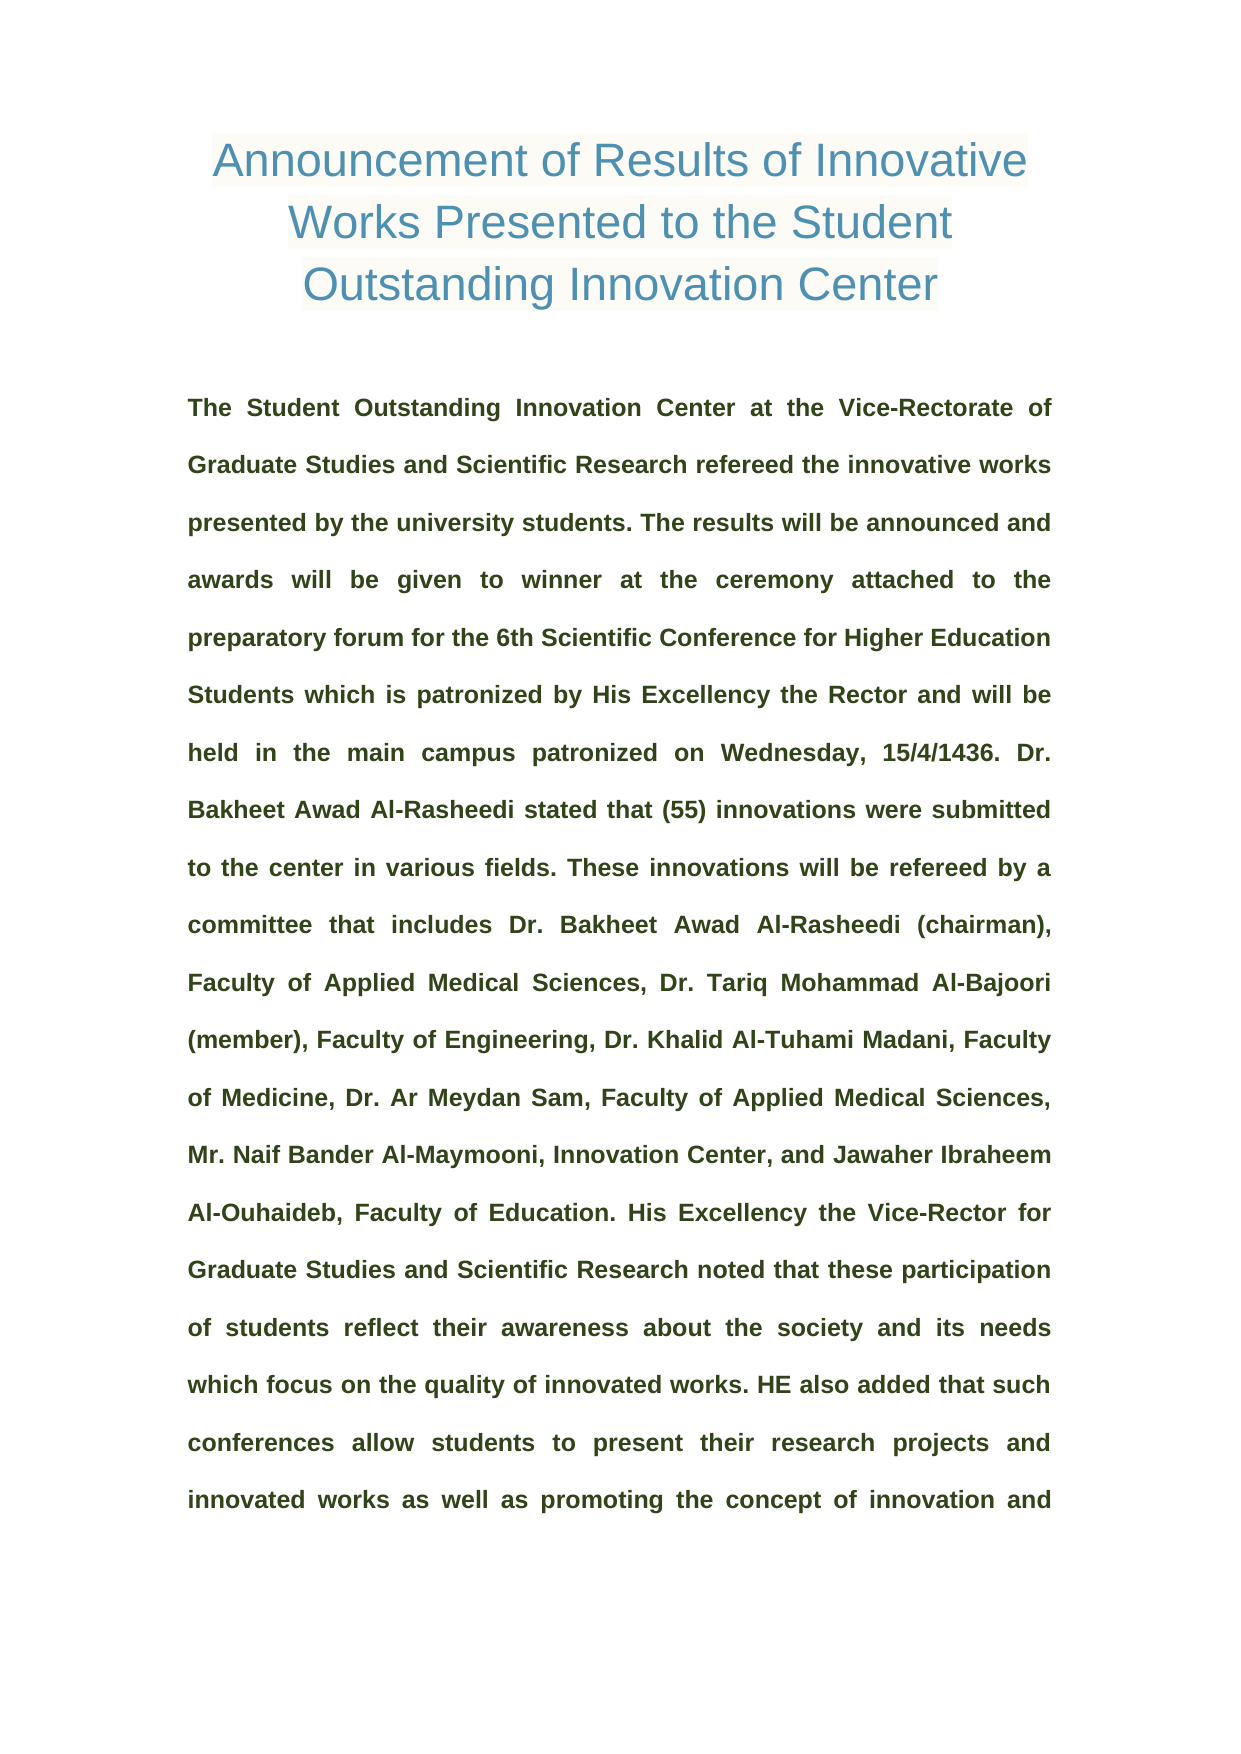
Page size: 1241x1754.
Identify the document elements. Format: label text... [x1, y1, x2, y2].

text Announcement of Results of Innovative Works Presented to the Student Outstanding Innovation Center [187, 133, 1053, 311]
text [187, 393, 1053, 1514]
